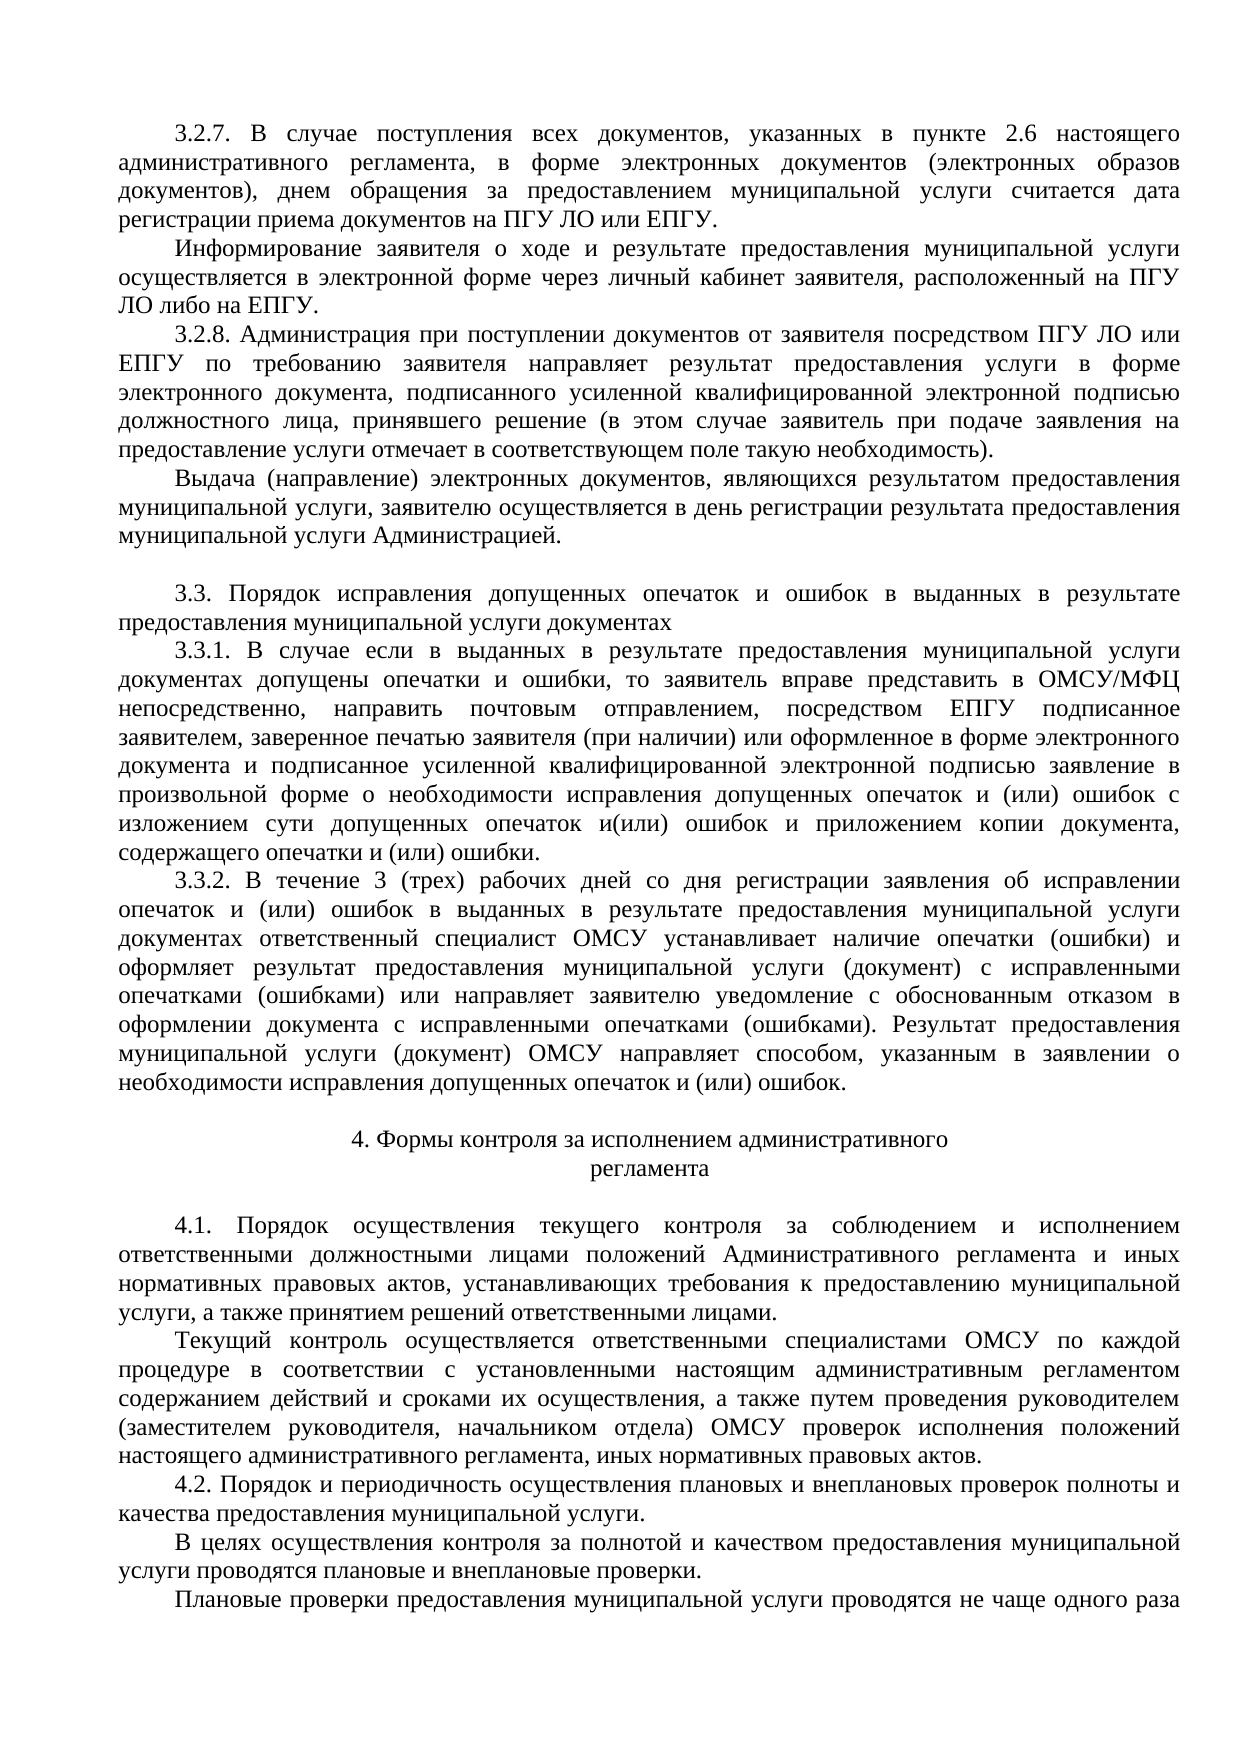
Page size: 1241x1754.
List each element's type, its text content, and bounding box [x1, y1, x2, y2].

text 4.2. Порядок и периодичность осуществления плановых и внеплановых проверок полноты и качества предоставления муниципальной услуги. [118, 1469, 1181, 1527]
text Информирование заявителя о ходе и результате предоставления муниципальной услуги осуществляется в электронной форме через личный кабинет заявителя, расположенный на ПГУ ЛО либо на ЕПГУ. [118, 233, 1181, 319]
text 4. Формы контроля за исполнением административного [118, 1124, 1181, 1153]
text 3.3.1. В случае если в выданных в результате предоставления муниципальной услуги документах допущены опечатки и ошибки, то заявитель вправе представить в ОМСУ/МФЦ непосредственно, направить почтовым отправлением, посредством ЕПГУ подписанное заявителем, заверенное печатью заявителя (при наличии) или оформленное в форме электронного документа и подписанное усиленной квалифицированной электронной подписью заявление в произвольной форме о необходимости исправления допущенных опечаток и (или) ошибок с изложением сути допущенных опечаток и(или) ошибок и приложением копии документа, содержащего опечатки и (или) ошибки. [118, 636, 1181, 866]
text 3.3.2. В течение 3 (трех) рабочих дней со дня регистрации заявления об исправлении опечаток и (или) ошибок в выданных в результате предоставления муниципальной услуги документах ответственный специалист ОМСУ устанавливает наличие опечатки (ошибки) и оформляет результат предоставления муниципальной услуги (документ) с исправленными опечатками (ошибками) или направляет заявителю уведомление с обоснованным отказом в оформлении документа с исправленными опечатками (ошибками). Результат предоставления муниципальной услуги (документ) ОМСУ направляет способом, указанным в заявлении о необходимости исправления допущенных опечаток и (или) ошибок. [118, 866, 1181, 1096]
text регламента [118, 1153, 1181, 1182]
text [118, 1584, 1181, 1613]
text 3.2.8. Администрация при поступлении документов от заявителя посредством ПГУ ЛО или ЕПГУ по требованию заявителя направляет результат предоставления услуги в форме электронного документа, подписанного усиленной квалифицированной электронной подписью должностного лица, принявшего решение (в этом случае заявитель при подаче заявления на предоставление услуги отмечает в соответствующем поле такую необходимость). [118, 319, 1181, 463]
text 3.3. Порядок исправления допущенных опечаток и ошибок в выданных в результате предоставления муниципальной услуги документах [118, 578, 1181, 636]
text Текущий контроль осуществляется ответственными специалистами ОМСУ по каждой процедуре в соответствии с установленными настоящим административным регламентом содержанием действий и сроками их осуществления, а также путем проведения руководителем (заместителем руководителя, начальником отдела) ОМСУ проверок исполнения положений настоящего административного регламента, иных нормативных правовых актов. [118, 1326, 1181, 1469]
text В целях осуществления контроля за полнотой и качеством предоставления муниципальной услуги проводятся плановые и внеплановые проверки. [118, 1527, 1181, 1584]
text 4.1. Порядок осуществления текущего контроля за соблюдением и исполнением ответственными должностными лицами положений Административного регламента и иных нормативных правовых актов, устанавливающих требования к предоставлению муниципальной услуги, а также принятием решений ответственными лицами. [118, 1211, 1181, 1326]
text 3.2.7. В случае поступления всех документов, указанных в пункте 2.6 настоящего административного регламента, в форме электронных документов (электронных образов документов), днем обращения за предоставлением муниципальной услуги считается дата регистрации приема документов на ПГУ ЛО или ЕПГУ. [118, 118, 1181, 233]
text Выдача (направление) электронных документов, являющихся результатом предоставления муниципальной услуги, заявителю осуществляется в день регистрации результата предоставления муниципальной услуги Администрацией. [118, 463, 1181, 549]
